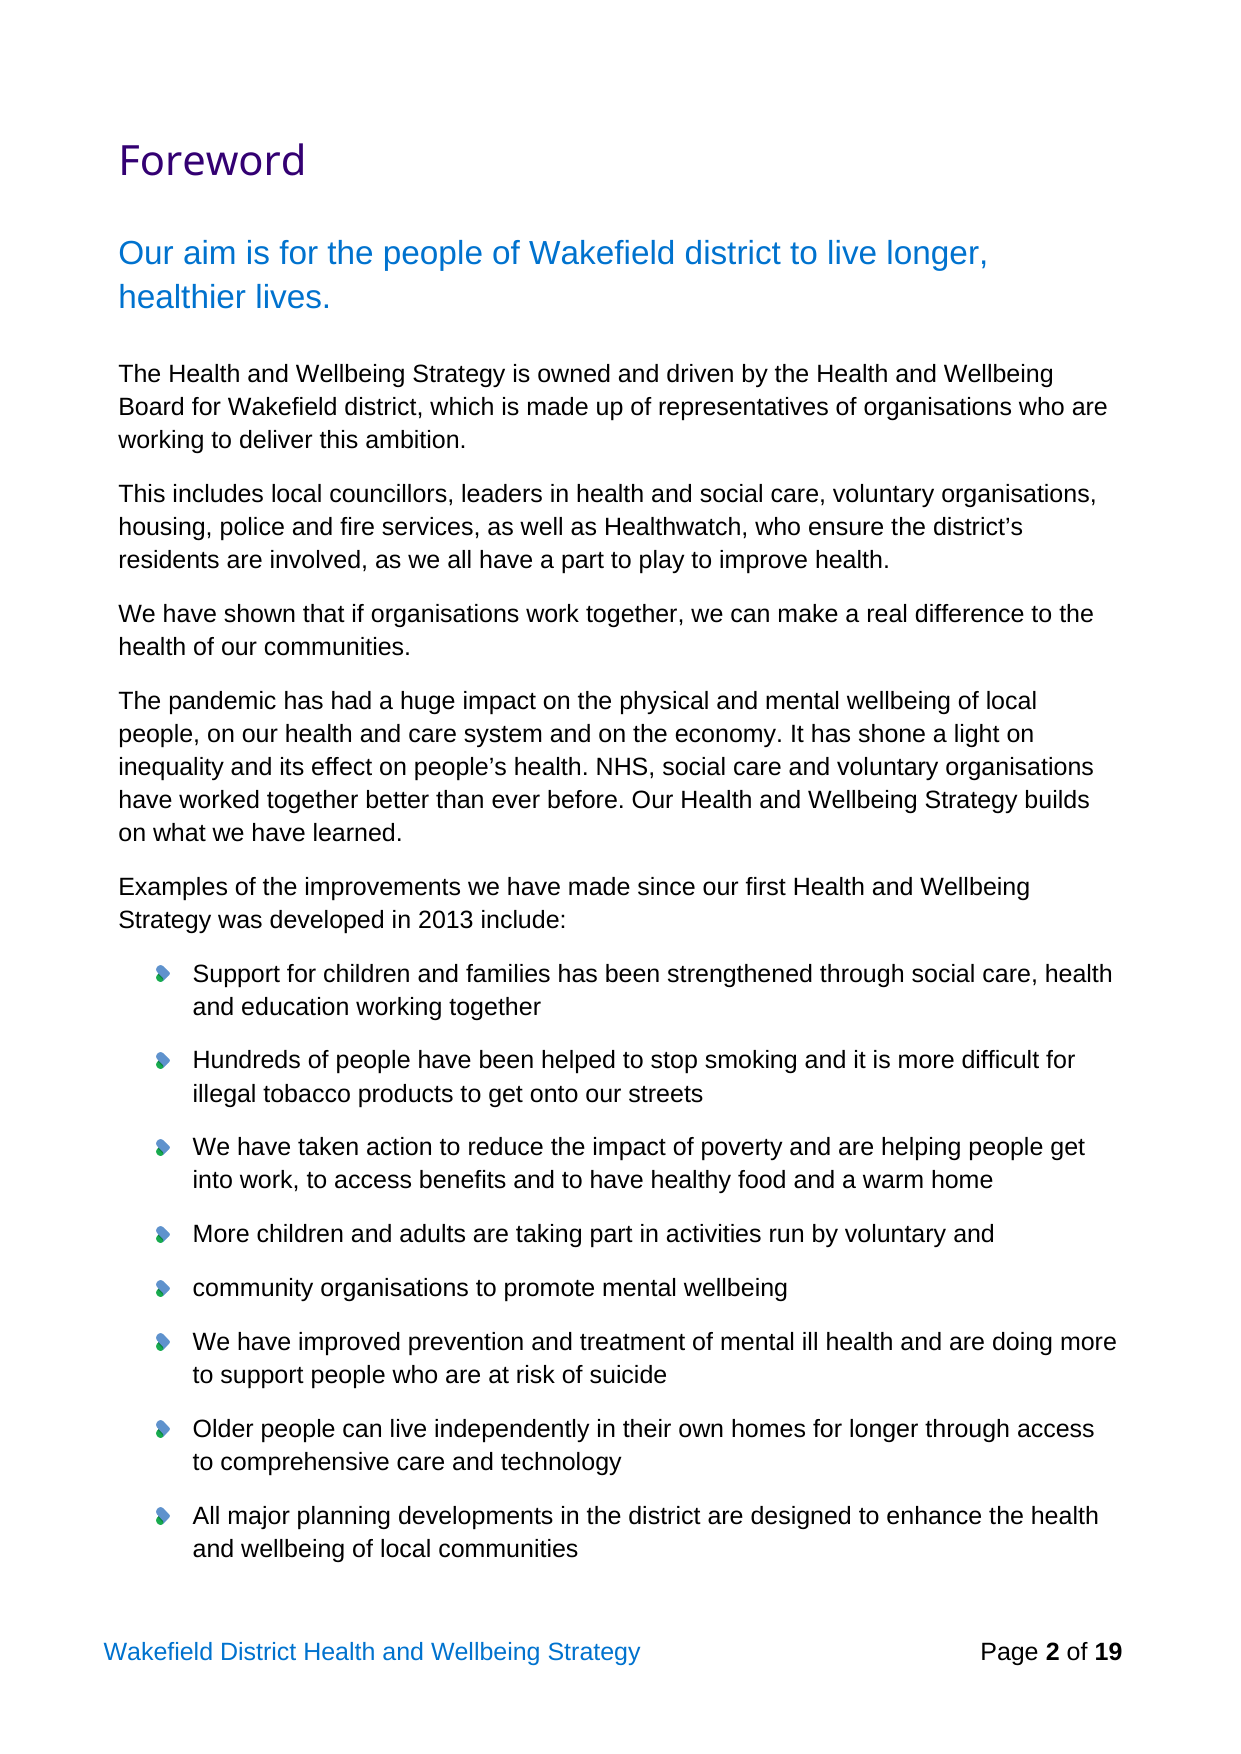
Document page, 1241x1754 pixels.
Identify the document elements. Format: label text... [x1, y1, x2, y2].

list community organisations to promote mental wellbeing [155, 1273, 1122, 1302]
list All major planning developments in the district are designed to enhance the health and wellbeing of local communities [155, 1501, 1122, 1562]
picture [156, 1333, 170, 1351]
list More children and adults are taking part in activities run by voluntary and [155, 1219, 1122, 1248]
picture [156, 1052, 170, 1069]
picture [156, 1280, 170, 1297]
list We have taken action to reduce the impact of poverty and are helping people get into work, to access benefits and to have healthy food and a warm home [155, 1132, 1122, 1194]
list We have improved prevention and treatment of mental ill health and are doing more to support people who are at risk of suicide [155, 1327, 1122, 1389]
picture [156, 1139, 170, 1156]
text The pandemic has had a huge impact on the physical and mental wellbeing of local people, on our health and care system and on the economy. It has shone a light on inequality and its effect on people’s health. NHS, social care and voluntary organisations have worked together better than ever before. Our Health and Wellbeing Strategy builds on what we have learned. [118, 686, 1122, 847]
list Support for children and families has been strengthened through social care, health and education working together [155, 959, 1122, 1020]
text This includes local councillors, leaders in health and social care, voluntary organisations, housing, police and fire services, as well as Healthwatch, who ensure the district’s residents are involved, as we all have a part to play to improve health. [118, 479, 1122, 574]
picture [156, 1420, 170, 1438]
list Hundreds of people have been helped to stop smoking and it is more difficult for illegal tobacco products to get onto our streets [155, 1046, 1122, 1107]
picture [156, 1507, 170, 1525]
text Examples of the improvements we have made since our first Health and Wellbeing Strategy was developed in 2013 include: [118, 872, 1122, 933]
subtitle Our aim is for the people of Wakefield district to live longer, healthier lives. [118, 233, 1122, 316]
text We have shown that if organisations work together, we can make a real difference to the health of our communities. [118, 599, 1122, 661]
picture [156, 965, 170, 982]
subtitle Foreword [118, 131, 1122, 187]
text The Health and Wellbeing Strategy is owned and driven by the Health and Wellbeing Board for Wakefield district, which is made up of representatives of organisations who are working to deliver this ambition. [118, 359, 1122, 454]
picture [156, 1226, 170, 1243]
list Older people can live independently in their own homes for longer through access to comprehensive care and technology [155, 1414, 1122, 1476]
